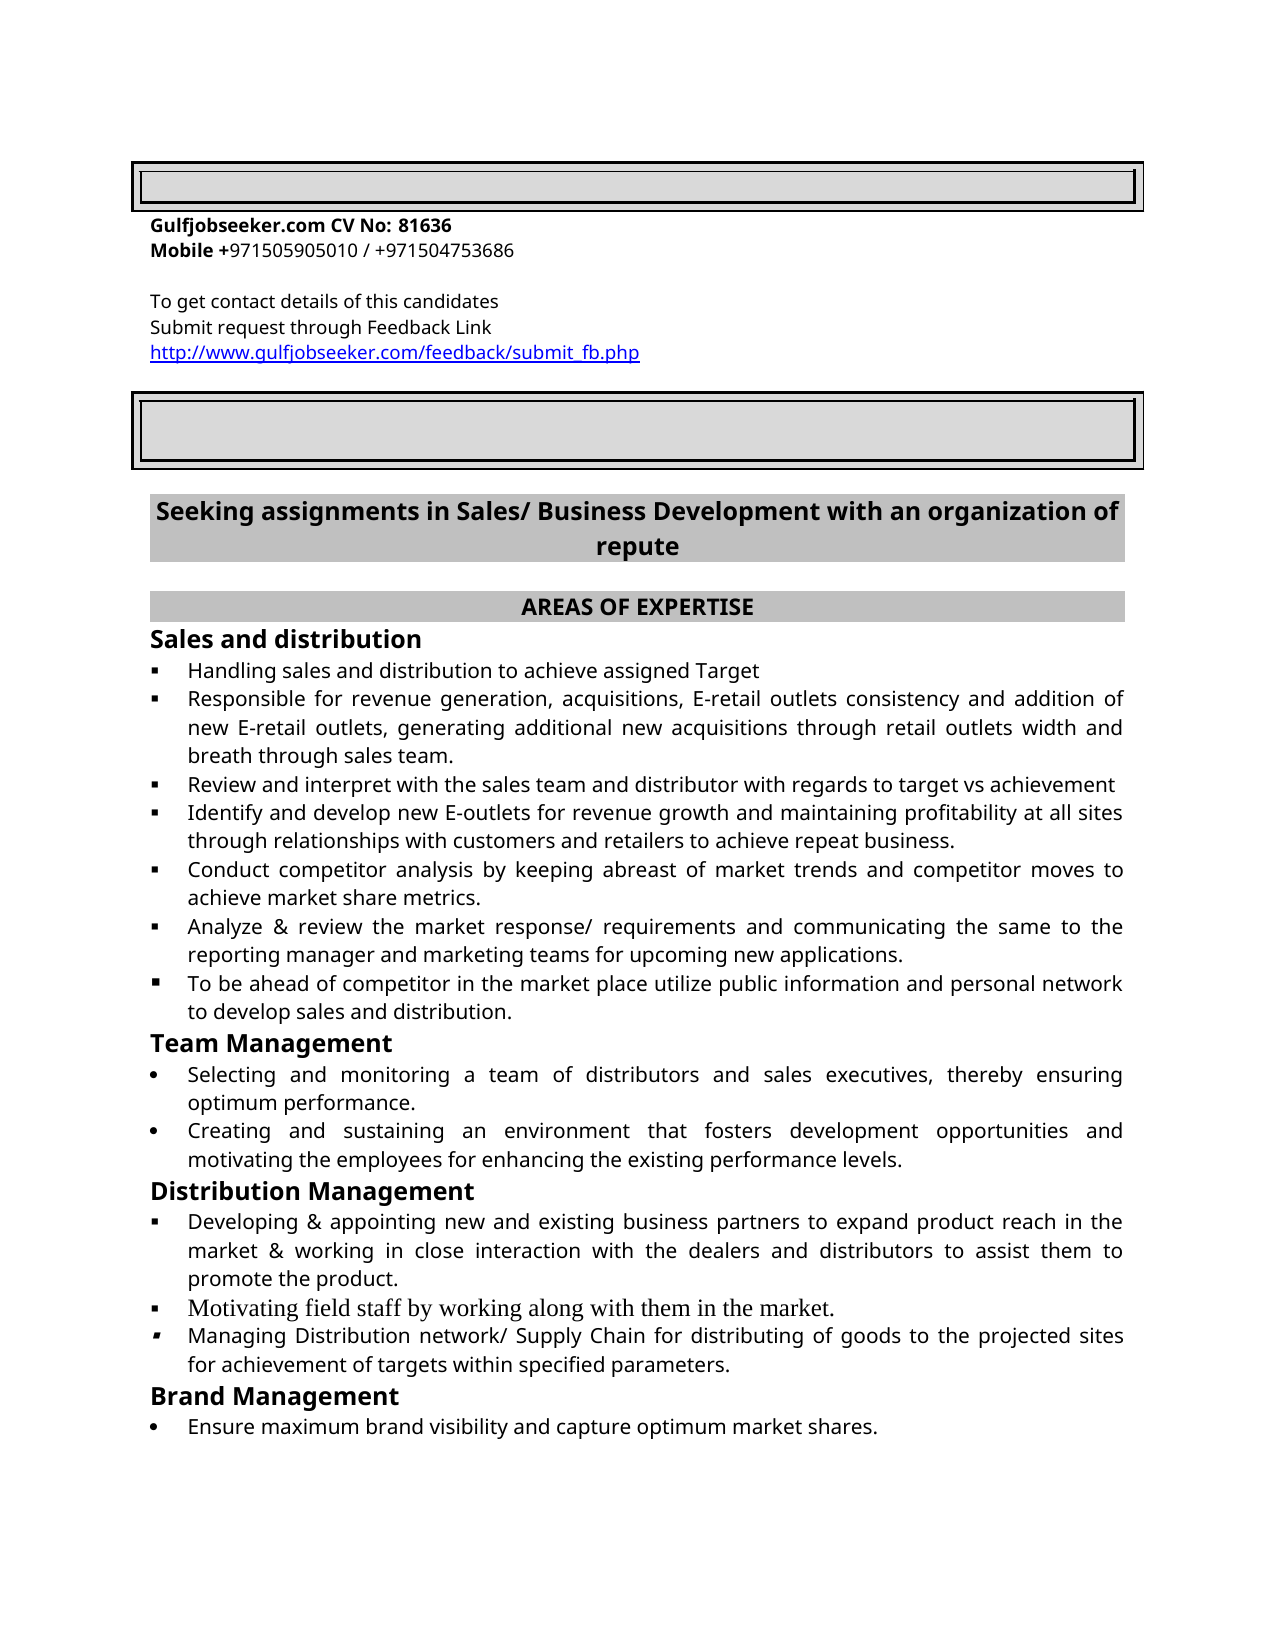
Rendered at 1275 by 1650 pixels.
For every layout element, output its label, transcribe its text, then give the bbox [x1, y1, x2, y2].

text Submit request through Feedback Link [150, 314, 1125, 339]
list Motivating field staff by working along with them in the market. [150, 1293, 1125, 1322]
subtitle Brand Management [150, 1378, 1125, 1412]
list Ensure maximum brand visibility and capture optimum market shares. [150, 1412, 1125, 1441]
text http://www.gulfjobseeker.com/feedback/submit_fb.php [150, 339, 1125, 365]
list Developing & appointing new and existing business partners to expand product reach in the market & working in close interaction with the dealers and distributors to assist them to promote the product. [150, 1207, 1125, 1293]
list Identify and develop new E-outlets for revenue growth and maintaining profitability at all sites through relationships with customers and retailers to achieve repeat business. [150, 798, 1125, 855]
list Handling sales and distribution to achieve assigned Target [150, 656, 1125, 684]
list Selecting and monitoring a team of distributors and sales executives, thereby ensuring optimum performance. [150, 1060, 1125, 1117]
subtitle Team Management [150, 1026, 1125, 1060]
list Managing Distribution network/ Supply Chain for distributing of goods to the projected sites for achievement of targets within specified parameters. [150, 1322, 1125, 1378]
list To be ahead of competitor in the market place utilize public information and personal network to develop sales and distribution. [150, 969, 1125, 1026]
subtitle Distribution Management [150, 1173, 1125, 1207]
list Analyze & review the market response/ requirements and communicating the same to the reporting manager and marketing teams for upcoming new applications. [150, 912, 1125, 969]
list Conduct competitor analysis by keeping abreast of market trends and competitor moves to achieve market share metrics. [150, 855, 1125, 912]
list Review and interpret with the sales team and distributor with regards to target vs achievement [150, 770, 1125, 798]
subtitle AREAS OF EXPERTISE [150, 591, 1125, 622]
text To get contact details of this candidates [150, 288, 1125, 314]
text Mobile +971505905010 / +971504753686 [150, 237, 1125, 263]
text Seeking assignments in Sales/ Business Development with an organization of repute [150, 494, 1125, 562]
text Sales and distribution [150, 622, 1125, 656]
text Gulfjobseeker.com CV No: 81636 [150, 212, 1125, 237]
list Responsible for revenue generation, acquisitions, E-retail outlets consistency and addition of new E-retail outlets, generating additional new acquisitions through retail outlets width and breath through sales team. [150, 684, 1125, 770]
list Creating and sustaining an environment that fosters development opportunities and motivating the employees for enhancing the existing performance levels. [150, 1117, 1125, 1173]
